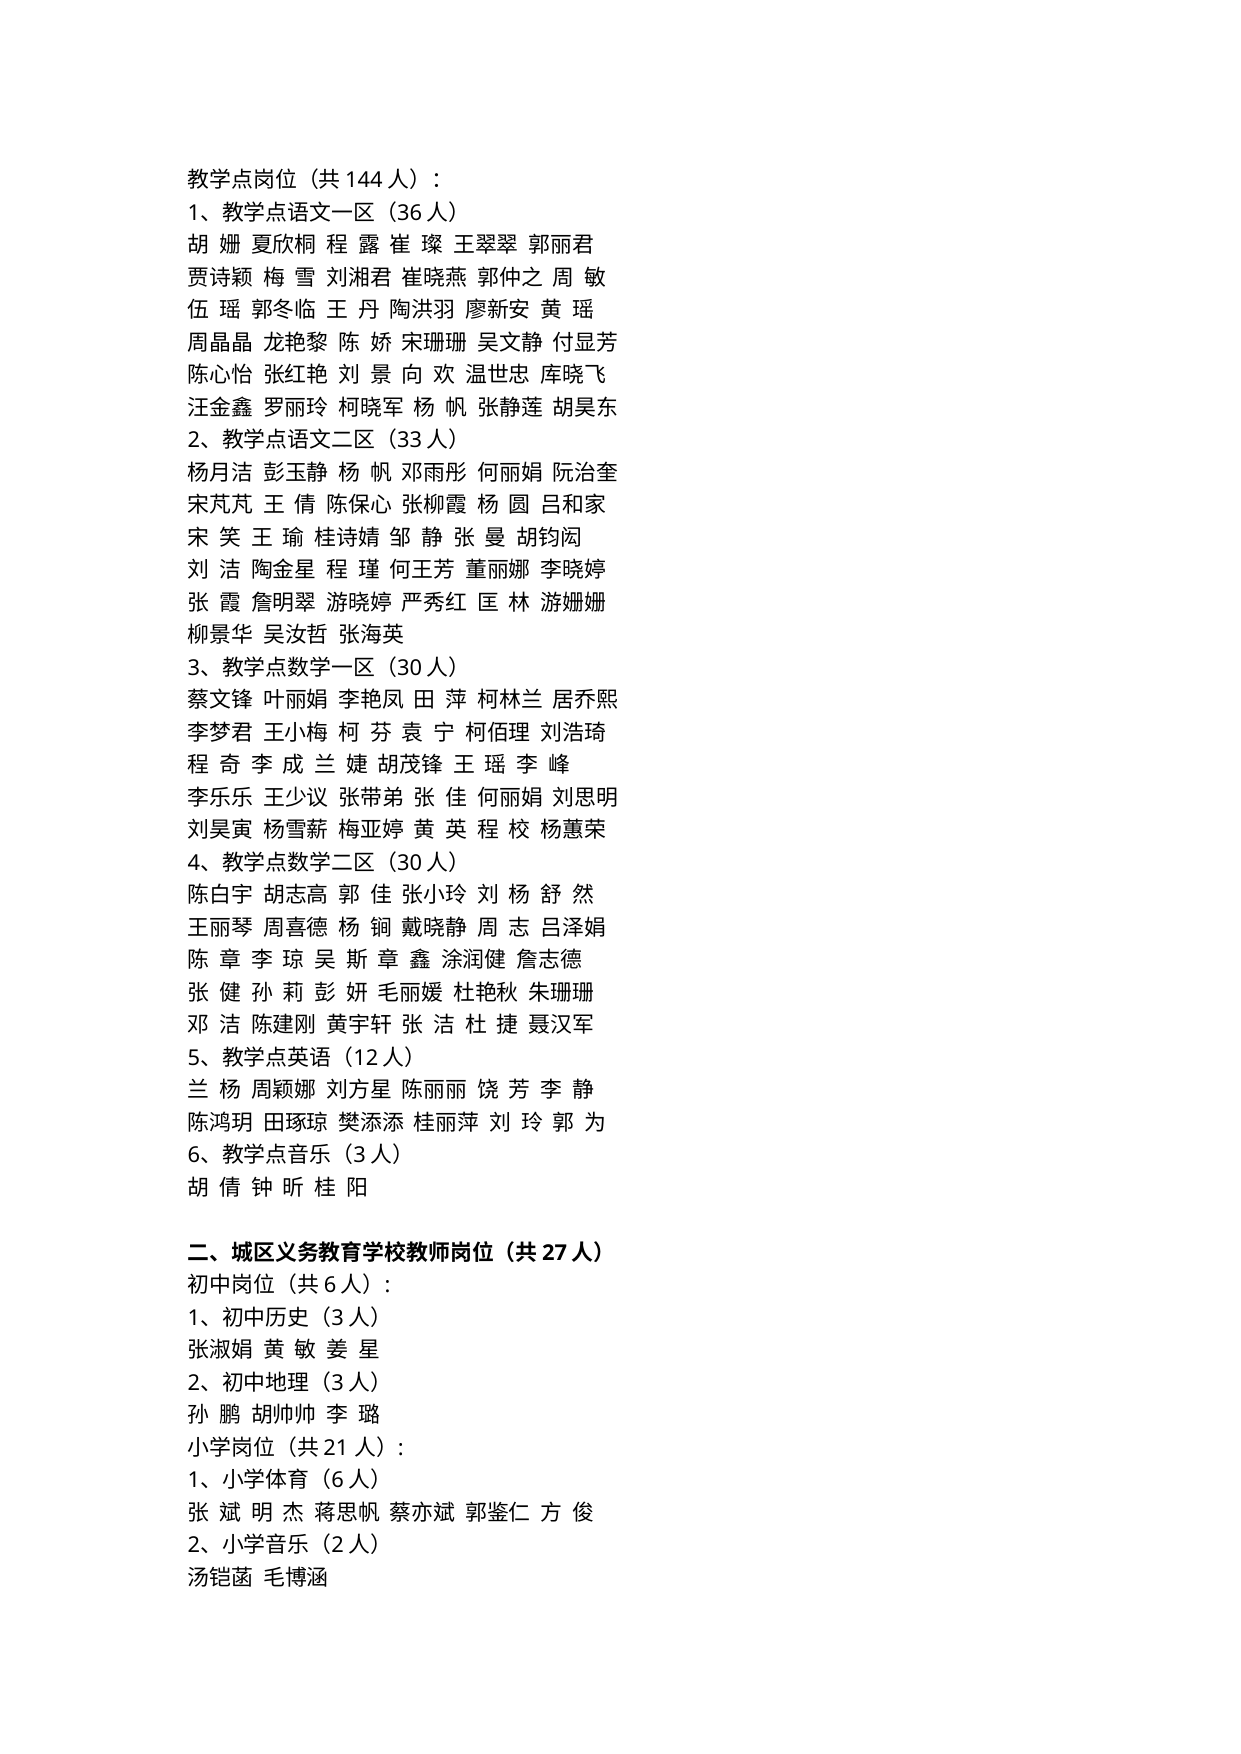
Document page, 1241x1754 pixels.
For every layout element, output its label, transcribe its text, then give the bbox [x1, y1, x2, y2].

text 周晶晶 龙艳黎 陈 娇 宋珊珊 吴文静 付显芳 [187, 324, 1053, 357]
text 陈鸿玥 田琢琼 樊添添 桂丽萍 刘 玲 郭 为 [187, 1104, 1053, 1137]
text 宋 笑 王 瑜 桂诗婧 邹 静 张 曼 胡钧闳 [187, 519, 1053, 552]
text 2、小学音乐（2人） [187, 1527, 1053, 1559]
text 汤铠菡 毛博涵 [187, 1559, 1053, 1592]
text 陈 章 李 琼 吴 斯 章 鑫 涂润健 詹志德 [187, 942, 1053, 974]
text 张 斌 明 杰 蒋思帆 蔡亦斌 郭鉴仁 方 俊 [187, 1494, 1053, 1527]
text 李梦君 王小梅 柯 芬 袁 宁 柯佰理 刘浩琦 [187, 714, 1053, 747]
text 李乐乐 王少议 张带弟 张 佳 何丽娟 刘思明 [187, 779, 1053, 812]
text 张 霞 詹明翠 游晓婷 严秀红 匡 林 游姗姗 [187, 584, 1053, 617]
text 汪金鑫 罗丽玲 柯晓军 杨 帆 张静莲 胡昊东 [187, 389, 1053, 422]
text 邓 洁 陈建刚 黄宇轩 张 洁 杜 捷 聂汉军 [187, 1007, 1053, 1039]
text 宋芃芃 王 倩 陈保心 张柳霞 杨 圆 吕和家 [187, 487, 1053, 519]
text 教学点岗位（共144人）： [187, 162, 1053, 194]
text 刘 洁 陶金星 程 瑾 何王芳 董丽娜 李晓婷 [187, 552, 1053, 584]
text 初中岗位（共 6人）: [187, 1267, 1053, 1299]
text 1、小学体育（6人） [187, 1462, 1053, 1494]
text 杨月洁 彭玉静 杨 帆 邓雨彤 何丽娟 阮治奎 [187, 454, 1053, 487]
text 王丽琴 周喜德 杨 锏 戴晓静 周 志 吕泽娟 [187, 909, 1053, 942]
text 张淑娟 黄 敏 姜 星 [187, 1332, 1053, 1364]
text 小学岗位（共21 人）: [187, 1429, 1053, 1462]
text 2、教学点语文二区（33人） [187, 422, 1053, 454]
text 6、教学点音乐（3人） [187, 1137, 1053, 1169]
text 孙 鹏 胡帅帅 李 璐 [187, 1397, 1053, 1429]
text 二、城区义务教育学校教师岗位（共27人） [187, 1234, 1053, 1267]
text 兰 杨 周颖娜 刘方星 陈丽丽 饶 芳 李 静 [187, 1072, 1053, 1104]
text 3、教学点数学一区（30人） [187, 649, 1053, 682]
text 蔡文锋 叶丽娟 李艳凤 田 萍 柯林兰 居乔熙 [187, 682, 1053, 714]
text 4、教学点数学二区（30人） [187, 844, 1053, 877]
text 陈心怡 张红艳 刘 景 向 欢 温世忠 库晓飞 [187, 357, 1053, 389]
text 张 健 孙 莉 彭 妍 毛丽媛 杜艳秋 朱珊珊 [187, 974, 1053, 1007]
text 2、初中地理（3人） [187, 1364, 1053, 1397]
text 胡 姗 夏欣桐 程 露 崔 璨 王翠翠 郭丽君 [187, 227, 1053, 259]
text 刘昊寅 杨雪薪 梅亚婷 黄 英 程 校 杨蕙荣 [187, 812, 1053, 844]
text 胡 倩 钟 昕 桂 阳 [187, 1169, 1053, 1202]
text 5、教学点英语（12人） [187, 1039, 1053, 1072]
text 1、初中历史（3人） [187, 1299, 1053, 1332]
text 柳景华 吴汝哲 张海英 [187, 617, 1053, 649]
text 程 奇 李 成 兰 婕 胡茂锋 王 瑶 李 峰 [187, 747, 1053, 779]
text 陈白宇 胡志高 郭 佳 张小玲 刘 杨 舒 然 [187, 877, 1053, 909]
text 1、教学点语文一区（36人） [187, 194, 1053, 227]
text 伍 瑶 郭冬临 王 丹 陶洪羽 廖新安 黄 瑶 [187, 292, 1053, 324]
text 贾诗颖 梅 雪 刘湘君 崔晓燕 郭仲之 周 敏 [187, 259, 1053, 292]
